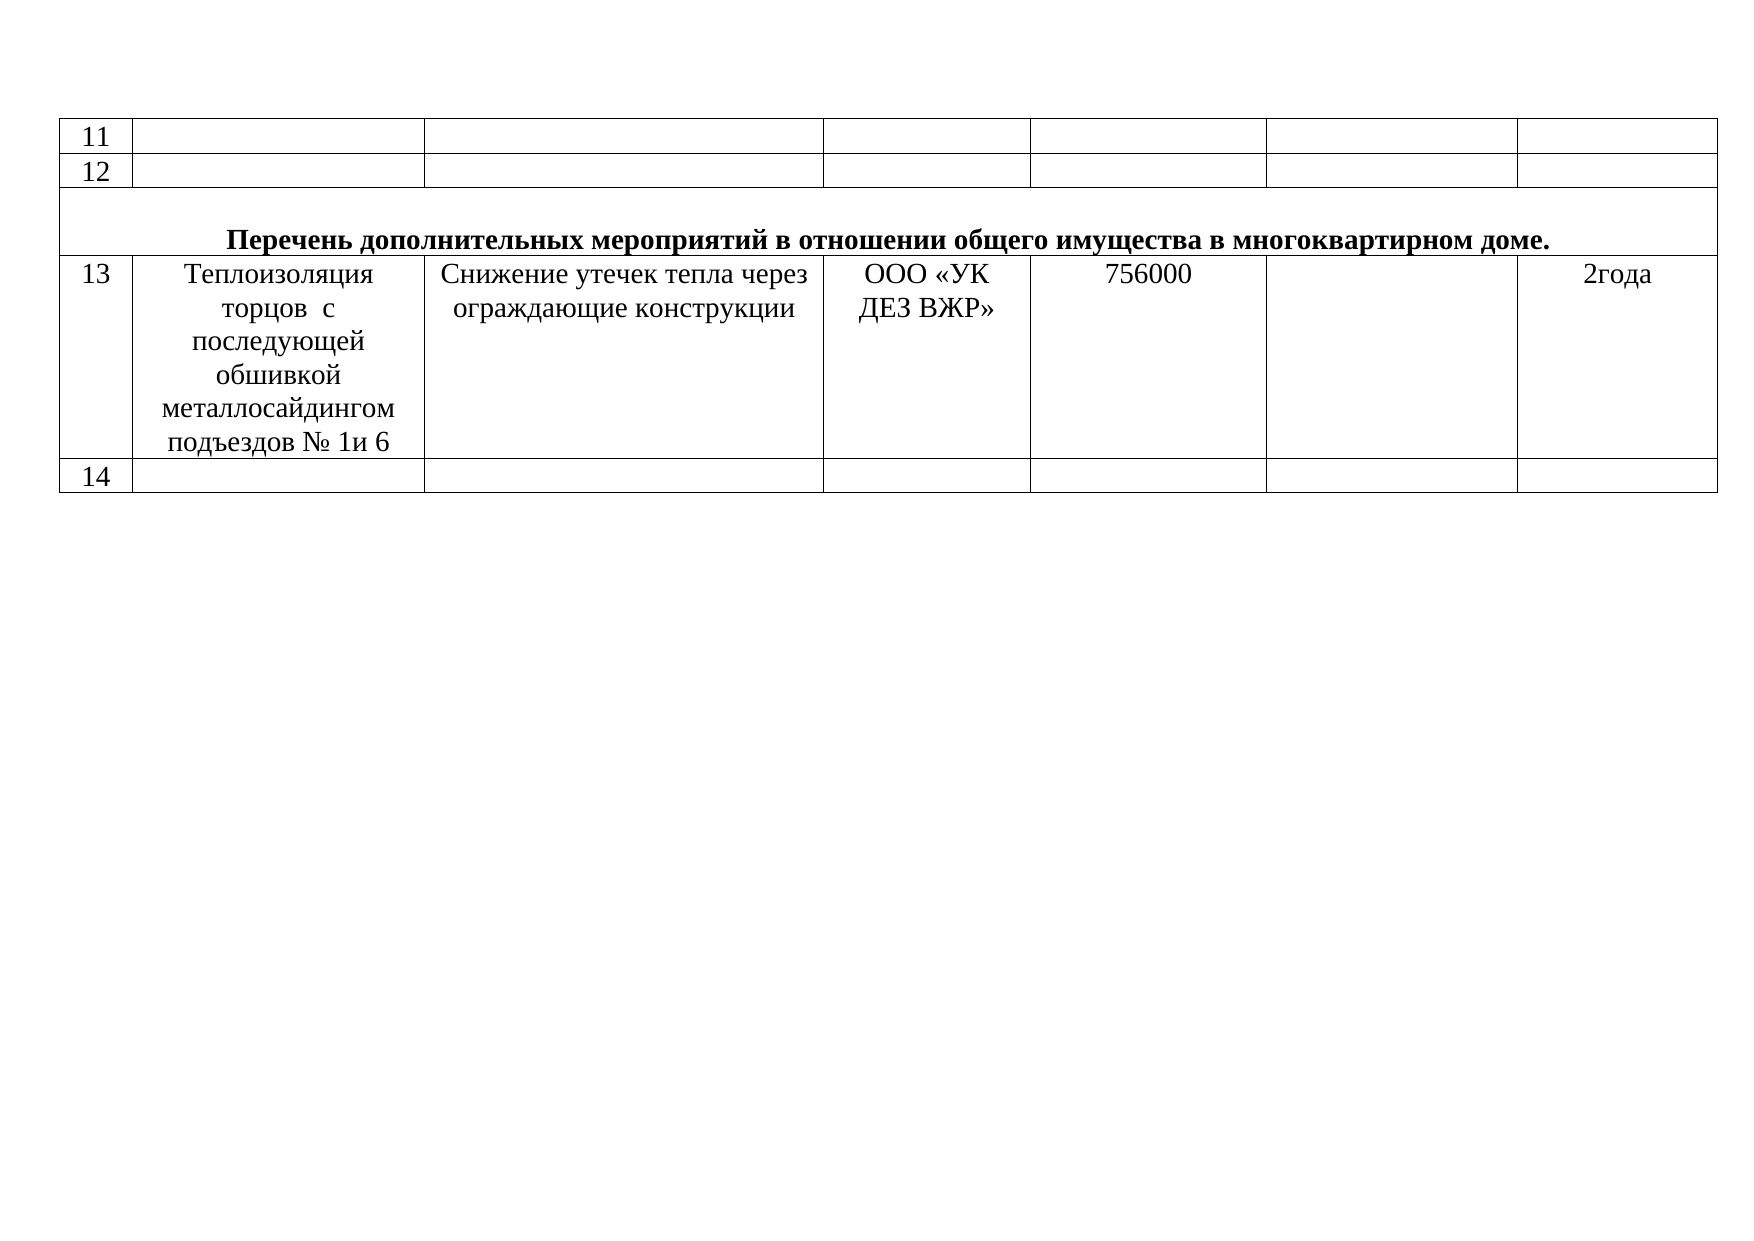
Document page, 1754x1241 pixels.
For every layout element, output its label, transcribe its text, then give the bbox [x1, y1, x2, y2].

table_cell Теплоизоляция торцов с последующей обшивкой металлосайдингом подъездов № 1и 6 [133, 256, 424, 458]
table_cell [1031, 154, 1266, 187]
table_cell [425, 459, 823, 492]
table_cell 13 [60, 256, 132, 458]
table_cell [1267, 256, 1517, 458]
table_cell [1518, 154, 1717, 187]
table_cell 11 [60, 119, 132, 153]
table_cell [1031, 459, 1266, 492]
table_cell [824, 154, 1030, 187]
table_cell [824, 459, 1030, 492]
table_cell 756000 [1031, 256, 1266, 458]
table_cell 2года [1518, 256, 1717, 458]
table_cell [133, 459, 424, 492]
table_cell [1267, 459, 1517, 492]
table_cell [1267, 154, 1517, 187]
table_cell ООО «УК ДЕЗ ВЖР» [824, 256, 1030, 458]
table_cell [1267, 119, 1517, 153]
table_cell Снижение утечек тепла через ограждающие конструкции [425, 256, 823, 458]
table_cell [133, 119, 424, 153]
table_cell 14 [60, 459, 132, 492]
table_cell [425, 154, 823, 187]
table_cell Перечень дополнительных мероприятий в отношении общего имущества в многоквартирном доме. [60, 188, 1717, 255]
table_cell [1518, 119, 1717, 153]
table_cell [133, 154, 424, 187]
table_cell [1518, 459, 1717, 492]
table_cell [824, 119, 1030, 153]
table_cell [1031, 119, 1266, 153]
table_cell [425, 119, 823, 153]
table_cell 12 [60, 154, 132, 187]
